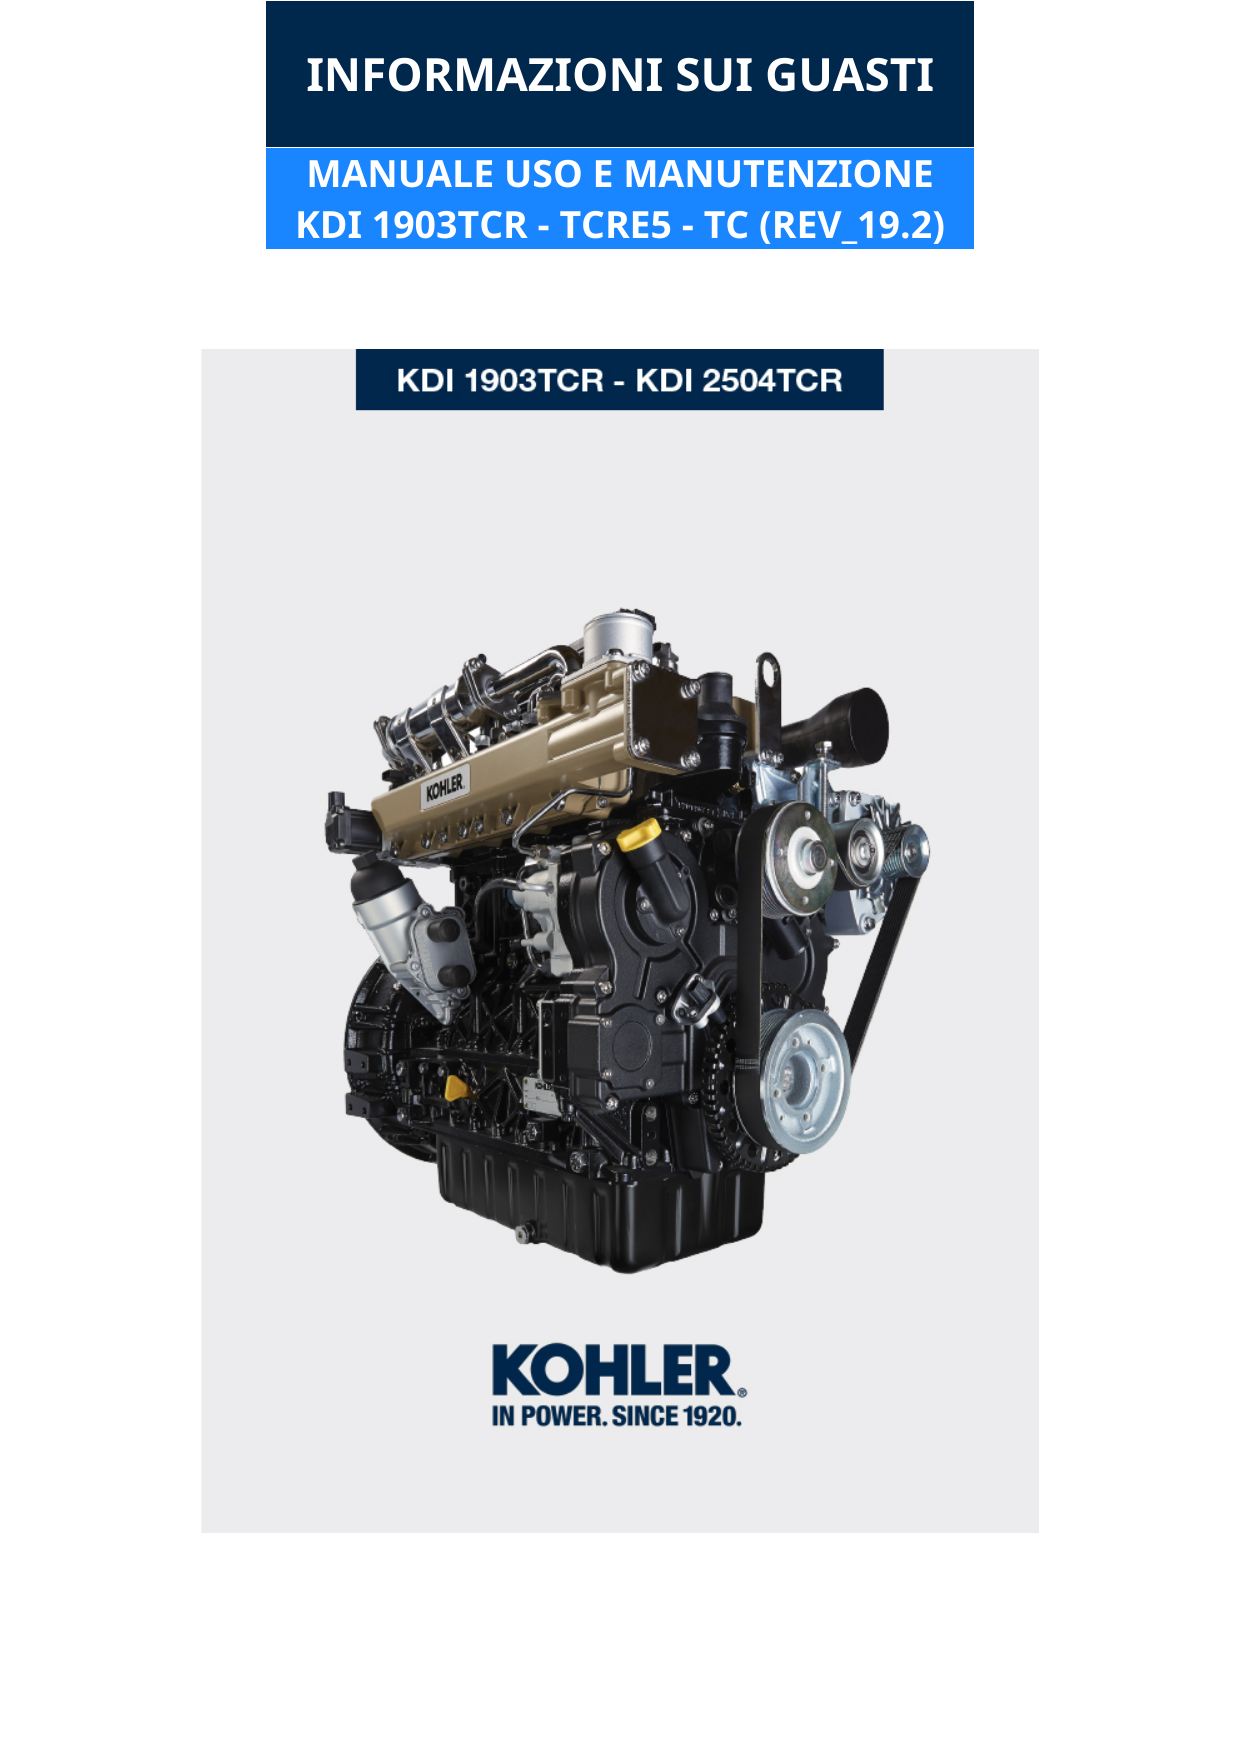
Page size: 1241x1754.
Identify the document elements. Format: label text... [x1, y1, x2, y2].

table_header Informazioni sui guasti [266, 1, 974, 147]
picture [201, 349, 1039, 1533]
table_cell Manuale uso e manutenzione KDI 1903TCR - TCRE5 - TC (Rev_19.2) [266, 148, 974, 249]
